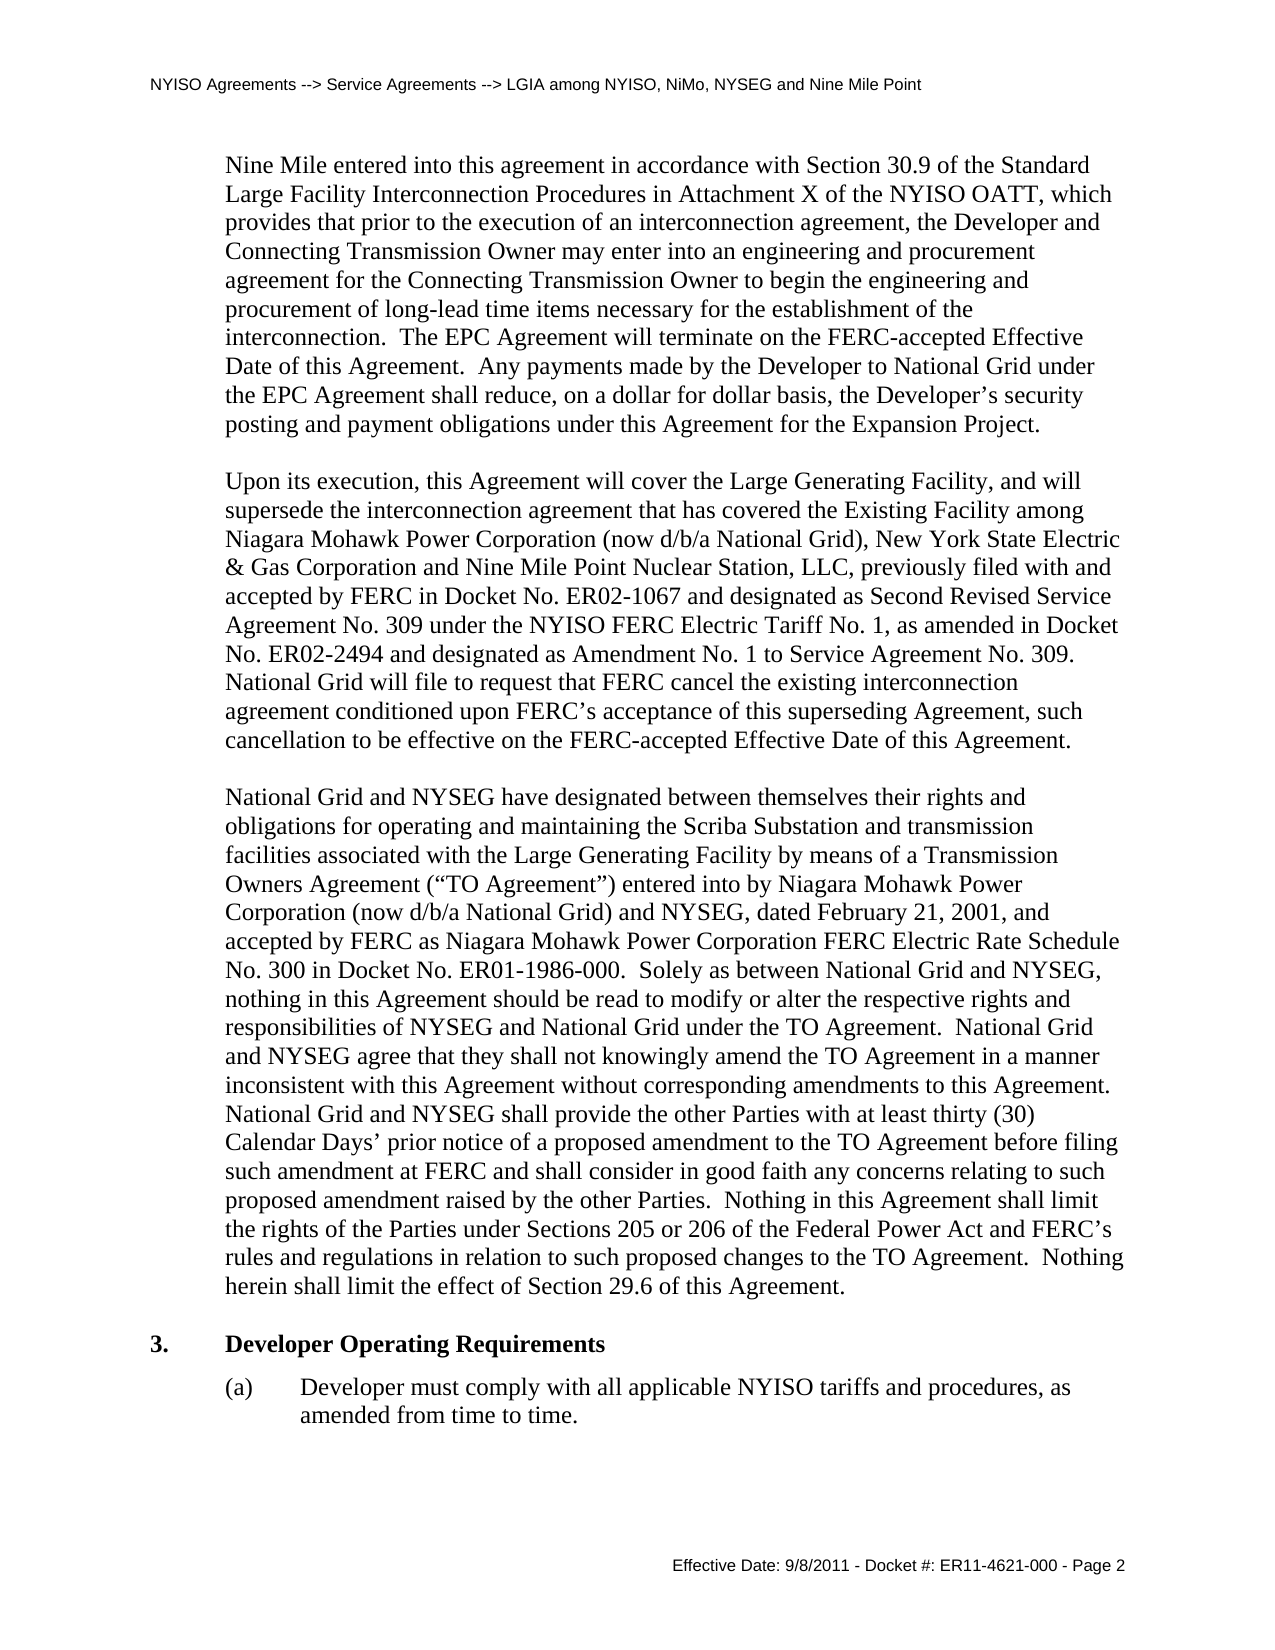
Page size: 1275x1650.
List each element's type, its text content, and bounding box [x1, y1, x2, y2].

text Upon its execution, this Agreement will cover the Large Generating Facility, and will supersede the interconnection agreement that has covered the Existing Facility among Niagara Mohawk Power Corporation (now d/b/a National Grid), New York State Electric & Gas Corporation and Nine Mile Point Nuclear Station, LLC, previously filed with and accepted by FERC in Docket No. ER02-1067 and designated as Second Revised Service Agreement No. 309 under the NYISO FERC Electric Tariff No. 1, as amended in Docket No. ER02-2494 and designated as Amendment No. 1 to Service Agreement No. 309. National Grid will file to request that FERC cancel the existing interconnection agreement conditioned upon FERC’s acceptance of this superseding Agreement, such cancellation to be effective on the FERC-accepted Effective Date of this Agreement. [225, 466, 1125, 754]
text (a) Developer must comply with all applicable NYISO tariffs and procedures, as amended from time to time. [225, 1372, 1125, 1429]
text 3. Developer Operating Requirements [150, 1329, 1125, 1357]
text National Grid and NYSEG have designated between themselves their rights and obligations for operating and maintaining the Scriba Substation and transmission facilities associated with the Large Generating Facility by means of a Transmission Owners Agreement (“TO Agreement”) entered into by Niagara Mohawk Power Corporation (now d/b/a National Grid) and NYSEG, dated February 21, 2001, and accepted by FERC as Niagara Mohawk Power Corporation FERC Electric Rate Schedule No. 300 in Docket No. ER01-1986-000. Solely as between National Grid and NYSEG, nothing in this Agreement should be read to modify or alter the respective rights and responsibilities of NYSEG and National Grid under the TO Agreement. National Grid and NYSEG agree that they shall not knowingly amend the TO Agreement in a manner inconsistent with this Agreement without corresponding amendments to this Agreement. National Grid and NYSEG shall provide the other Parties with at least thirty (30) Calendar Days’ prior notice of a proposed amendment to the TO Agreement before filing such amendment at FERC and shall consider in good faith any concerns relating to such proposed amendment raised by the other Parties. Nothing in this Agreement shall limit the rights of the Parties under Sections 205 or 206 of the Federal Power Act and FERC’s rules and regulations in relation to such proposed changes to the TO Agreement. Nothing herein shall limit the effect of Section 29.6 of this Agreement. [225, 782, 1125, 1300]
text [225, 150, 1125, 437]
